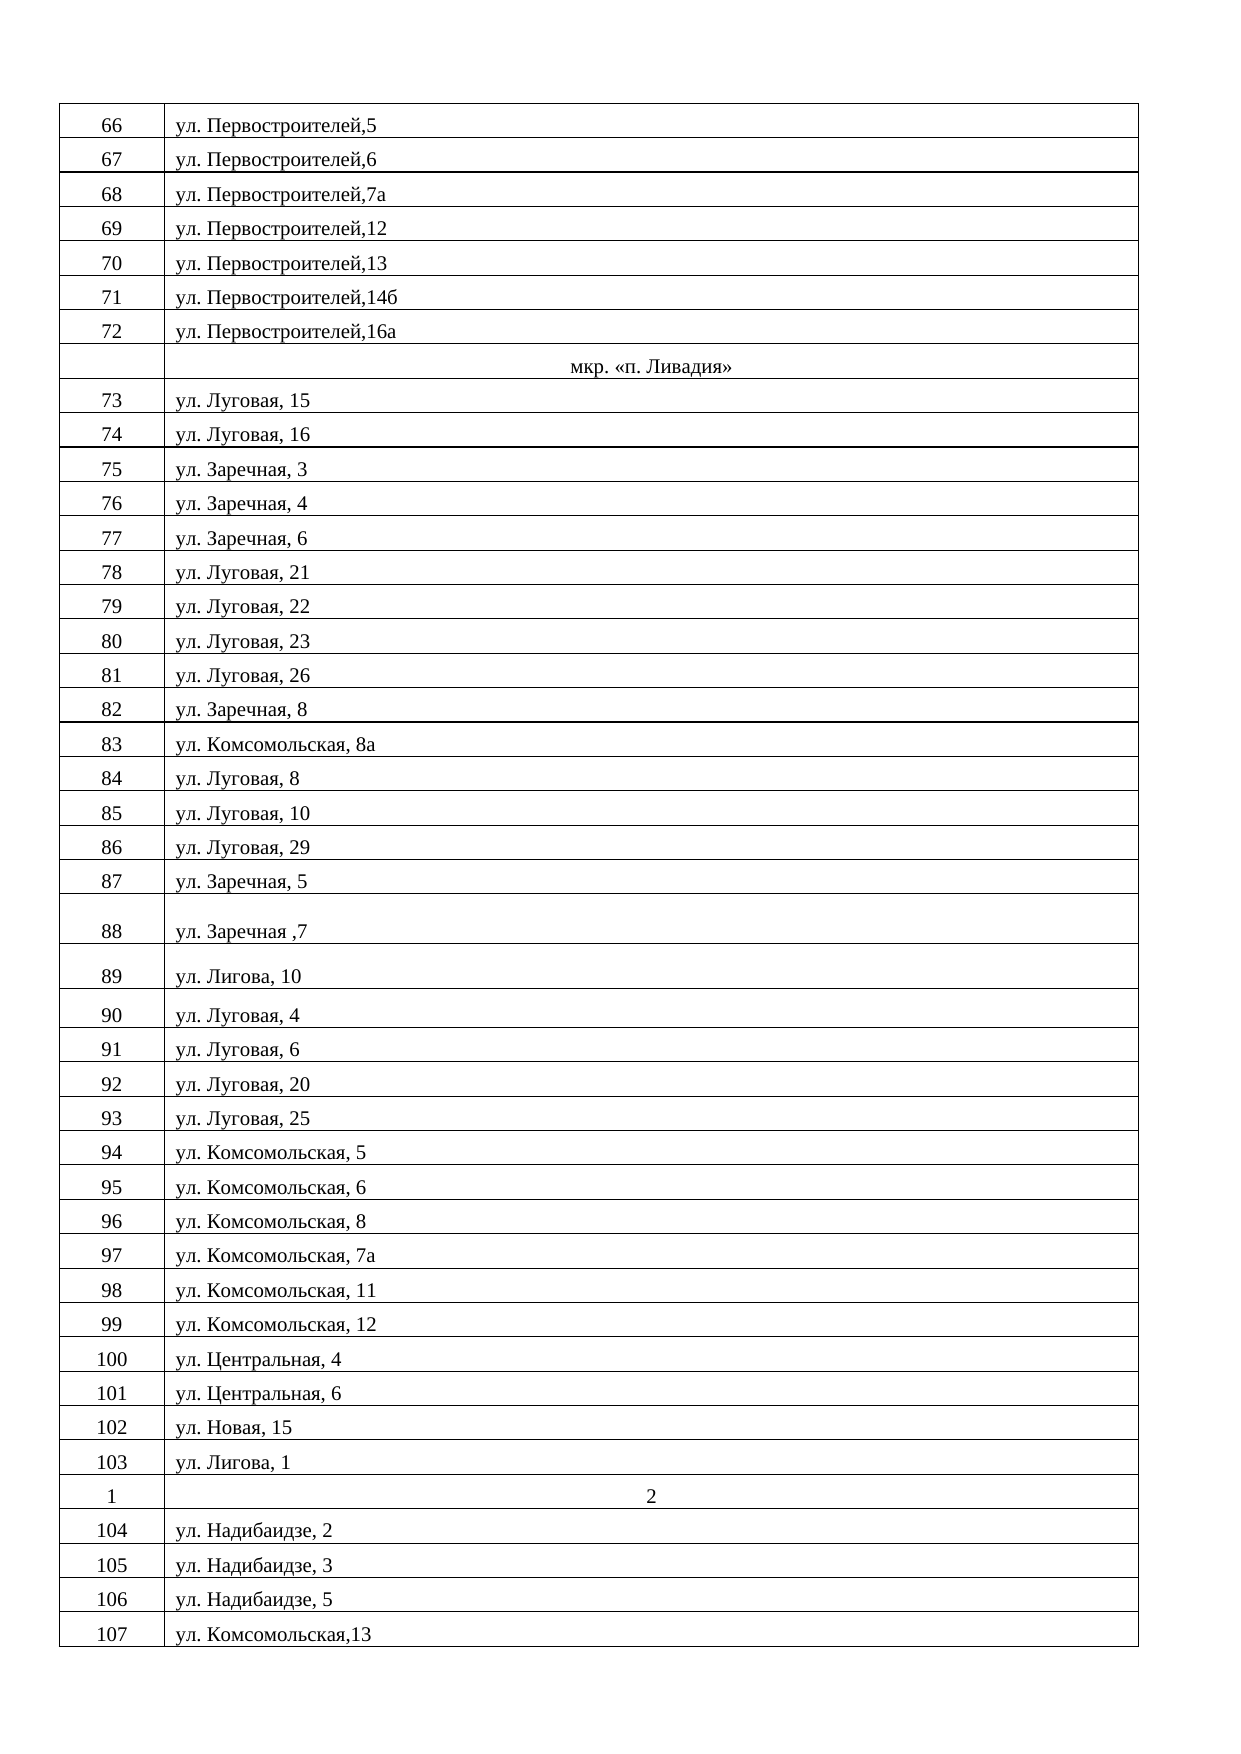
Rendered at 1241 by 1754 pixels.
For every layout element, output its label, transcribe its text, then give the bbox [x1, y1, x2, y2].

table_cell 70 [60, 241, 164, 274]
table_cell ул. Заречная, 3 [165, 448, 1138, 481]
table_cell 91 [60, 1028, 164, 1061]
table_cell 66 [60, 104, 164, 137]
table_cell ул. Комсомольская, 7а [165, 1234, 1138, 1267]
table_cell 84 [60, 757, 164, 790]
table_cell ул. Комсомольская, 12 [165, 1303, 1138, 1336]
table_cell 86 [60, 826, 164, 859]
table_cell ул. Лигова, 10 [165, 944, 1138, 988]
table_cell ул. Комсомольская, 6 [165, 1165, 1138, 1199]
table_cell 106 [60, 1578, 164, 1611]
table_cell ул. Комсомольская, 8а [165, 723, 1138, 756]
table_cell 103 [60, 1440, 164, 1474]
table_cell ул. Центральная, 4 [165, 1337, 1138, 1371]
table_cell 77 [60, 516, 164, 549]
table_cell [60, 344, 164, 378]
table_cell ул. Центральная, 6 [165, 1372, 1138, 1405]
table_cell 67 [60, 138, 164, 171]
table_cell 99 [60, 1303, 164, 1336]
table_cell 69 [60, 207, 164, 240]
table_cell ул. Луговая, 16 [165, 413, 1138, 446]
table_cell 68 [60, 173, 164, 206]
table_cell ул. Лигова, 1 [165, 1440, 1138, 1474]
table_cell 100 [60, 1337, 164, 1371]
table_cell 85 [60, 791, 164, 824]
table_cell 2 [165, 1475, 1138, 1508]
table_cell ул. Луговая, 6 [165, 1028, 1138, 1061]
table_cell 73 [60, 379, 164, 412]
table_cell 76 [60, 482, 164, 515]
table_cell 93 [60, 1097, 164, 1130]
table_cell ул. Комсомольская, 11 [165, 1269, 1138, 1302]
table_cell ул. Луговая, 25 [165, 1097, 1138, 1130]
table_cell ул. Комсомольская,13 [165, 1612, 1138, 1646]
table_cell 105 [60, 1544, 164, 1577]
table_cell 104 [60, 1509, 164, 1542]
table_cell ул. Комсомольская, 8 [165, 1200, 1138, 1233]
table_cell ул. Луговая, 4 [165, 989, 1138, 1027]
table_cell ул. Надибаидзе, 2 [165, 1509, 1138, 1542]
table_cell ул. Луговая, 29 [165, 826, 1138, 859]
table_cell ул. Комсомольская, 5 [165, 1131, 1138, 1164]
table_cell ул. Заречная, 8 [165, 688, 1138, 721]
table_cell 102 [60, 1406, 164, 1439]
table_cell ул. Луговая, 23 [165, 619, 1138, 653]
table_cell ул. Первостроителей,16а [165, 310, 1138, 343]
table_cell ул. Первостроителей,14б [165, 276, 1138, 309]
table_cell ул. Заречная, 5 [165, 860, 1138, 893]
table_cell 96 [60, 1200, 164, 1233]
table_cell мкр. «п. Ливадия» [165, 344, 1138, 378]
table_cell 82 [60, 688, 164, 721]
table_cell ул. Луговая, 26 [165, 654, 1138, 687]
table_cell 90 [60, 989, 164, 1027]
table_cell ул. Заречная, 4 [165, 482, 1138, 515]
table_cell ул. Первостроителей,7а [165, 173, 1138, 206]
table_cell 72 [60, 310, 164, 343]
table_cell 94 [60, 1131, 164, 1164]
table_cell 101 [60, 1372, 164, 1405]
table_cell ул. Луговая, 21 [165, 551, 1138, 584]
table_cell 79 [60, 585, 164, 618]
table_cell 107 [60, 1612, 164, 1646]
table_cell 97 [60, 1234, 164, 1267]
table_cell ул. Первостроителей,12 [165, 207, 1138, 240]
table_cell ул. Первостроителей,13 [165, 241, 1138, 274]
table_cell 75 [60, 448, 164, 481]
table_cell 98 [60, 1269, 164, 1302]
table_cell ул. Заречная, 6 [165, 516, 1138, 549]
table_cell 80 [60, 619, 164, 653]
table_cell ул. Луговая, 22 [165, 585, 1138, 618]
table_cell 92 [60, 1062, 164, 1096]
table_cell 74 [60, 413, 164, 446]
table_cell ул. Надибаидзе, 3 [165, 1544, 1138, 1577]
table_cell ул. Луговая, 8 [165, 757, 1138, 790]
table_cell ул. Луговая, 15 [165, 379, 1138, 412]
table_cell 71 [60, 276, 164, 309]
table_cell 88 [60, 894, 164, 943]
table_cell ул. Луговая, 20 [165, 1062, 1138, 1096]
table_cell 78 [60, 551, 164, 584]
table_cell 1 [60, 1475, 164, 1508]
table_cell 95 [60, 1165, 164, 1199]
table_cell ул. Надибаидзе, 5 [165, 1578, 1138, 1611]
table_cell 83 [60, 723, 164, 756]
table_cell ул. Первостроителей,6 [165, 138, 1138, 171]
table_cell ул. Луговая, 10 [165, 791, 1138, 824]
table_cell 87 [60, 860, 164, 893]
table_cell ул. Первостроителей,5 [165, 104, 1138, 137]
table_cell 81 [60, 654, 164, 687]
table_cell ул. Заречная ,7 [165, 894, 1138, 943]
table_cell 89 [60, 944, 164, 988]
table_cell ул. Новая, 15 [165, 1406, 1138, 1439]
